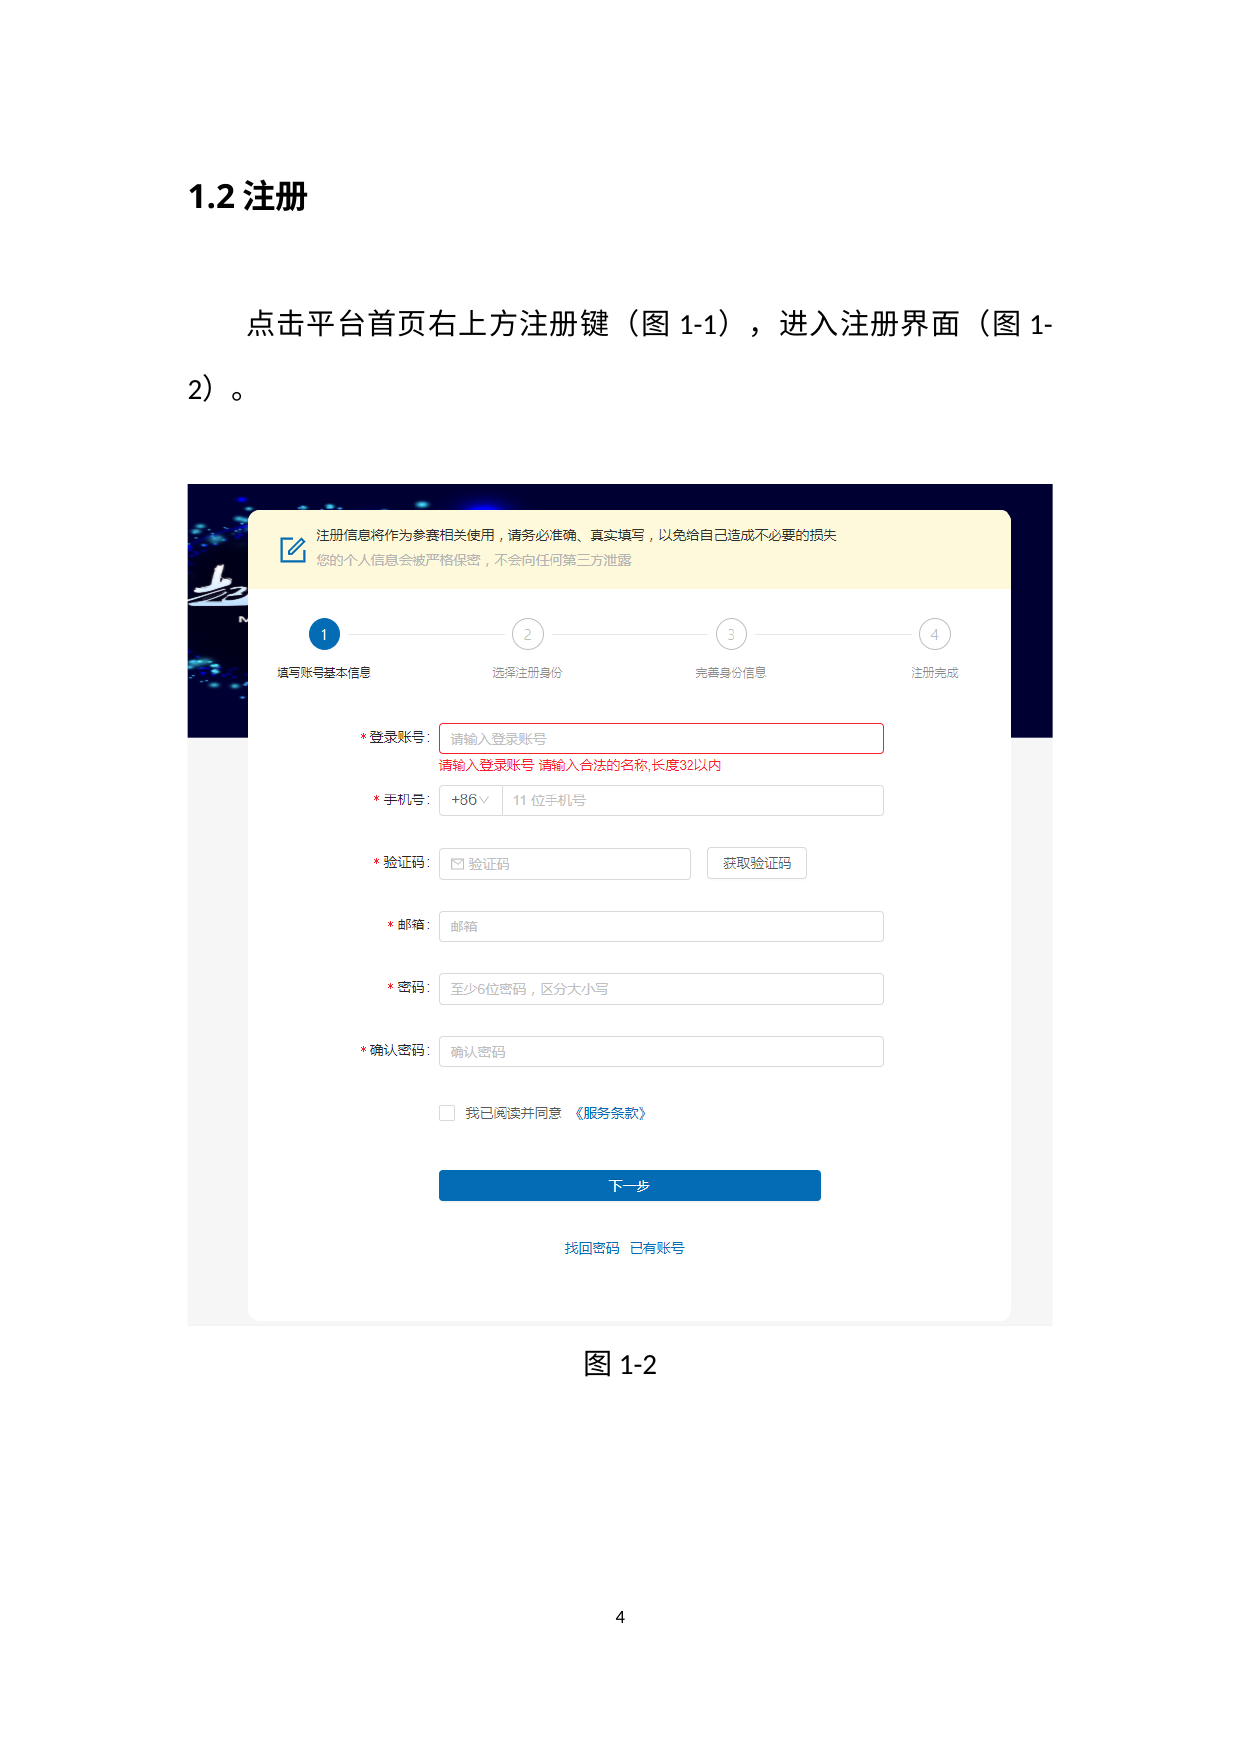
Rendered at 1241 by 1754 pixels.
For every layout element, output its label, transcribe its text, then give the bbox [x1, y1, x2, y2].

text 点击平台首页右上方注册键（图1-1），进入注册界面（图1-2）。 [187, 289, 1053, 419]
text 图1-2 [187, 1329, 1053, 1394]
subtitle 1.2注册 [187, 162, 1053, 227]
picture [187, 484, 1053, 1326]
